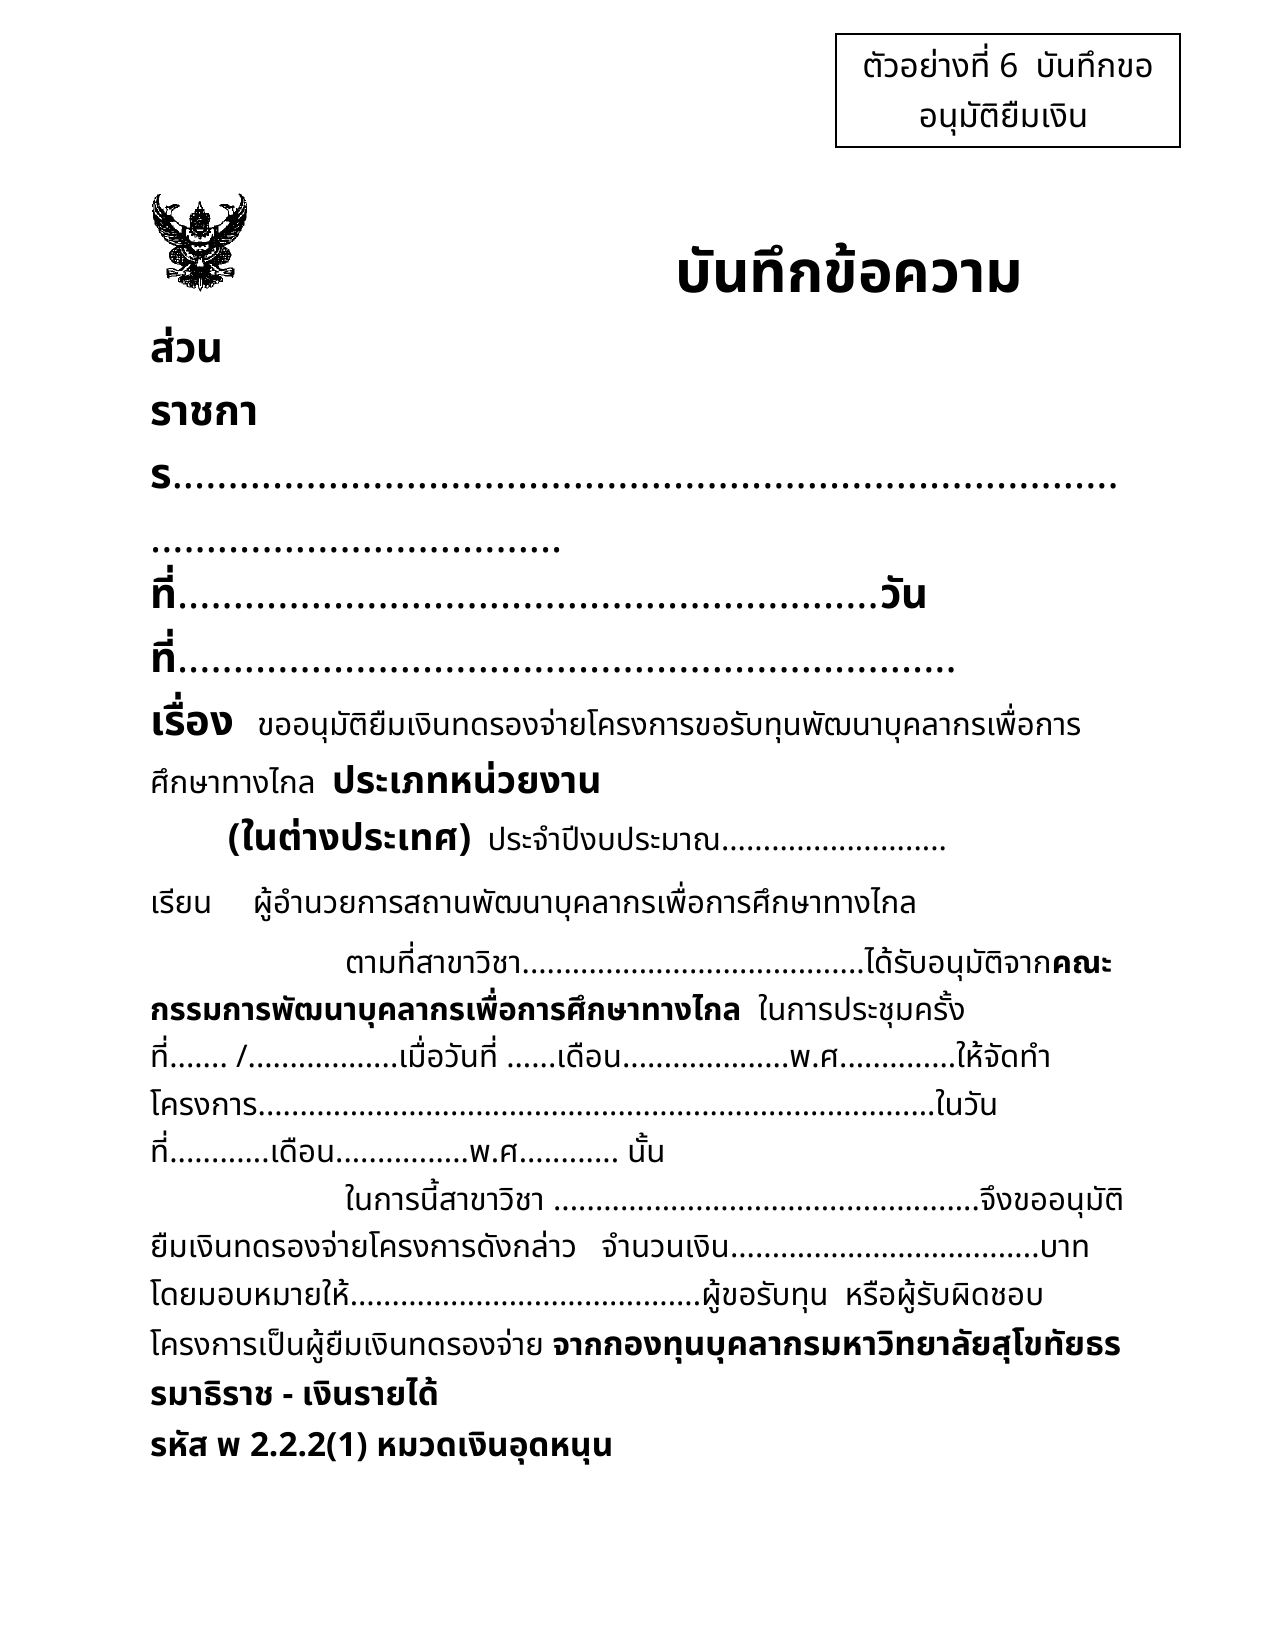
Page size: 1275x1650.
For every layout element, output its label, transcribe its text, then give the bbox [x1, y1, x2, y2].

text ตามที่สาขาวิชา.........................................ได้รับอนุมัติจากคณะกรรมการพัฒนาบุคลากรเพื่อการศึกษาทางไกล ในการประชุมครั้งที่....... /..................เมื่อวันที่ ......เดือน....................พ.ศ..............ให้จัดทำโครงการ.................................................................................ในวันที่............เดือน................พ.ศ............ นั้น ในการนี้สาขาวิชา ...................................................จึงขออนุมัติยืมเงินทดรองจ่ายโครงการดังกล่าว จำนวนเงิน.....................................บาท โดยมอบหมายให้..........................................ผู้ขอรับทุน หรือผู้รับผิดชอบโครงการเป็นผู้ยืมเงินทดรองจ่าย จากกองทุนบุคลากรมหาวิทยาลัยสุโขทัยธรรมาธิราช - เงินรายได้ รหัส พ 2.2.2(1) หมวดเงินอุดหนุน [150, 940, 1125, 1471]
text บันทึกข้อความ [150, 193, 1125, 318]
text เรียน ผู้อำนวยการสถานพัฒนาบุคลากรเพื่อการศึกษาทางไกล [150, 880, 1125, 927]
picture [150, 192, 248, 293]
text ส่วนราชการ.......................................................................................................................... ที่...............................................................วันที่...................................................................... เรื่อง ขออนุมัติยืมเงินทดรองจ่ายโครงการขอรับทุนพัฒนาบุคลากรเพื่อการศึกษาทางไกล ประเภทหน่วยงาน (ในต่างประเทศ) ประจำปีงบประมาณ........................... [150, 318, 1125, 868]
